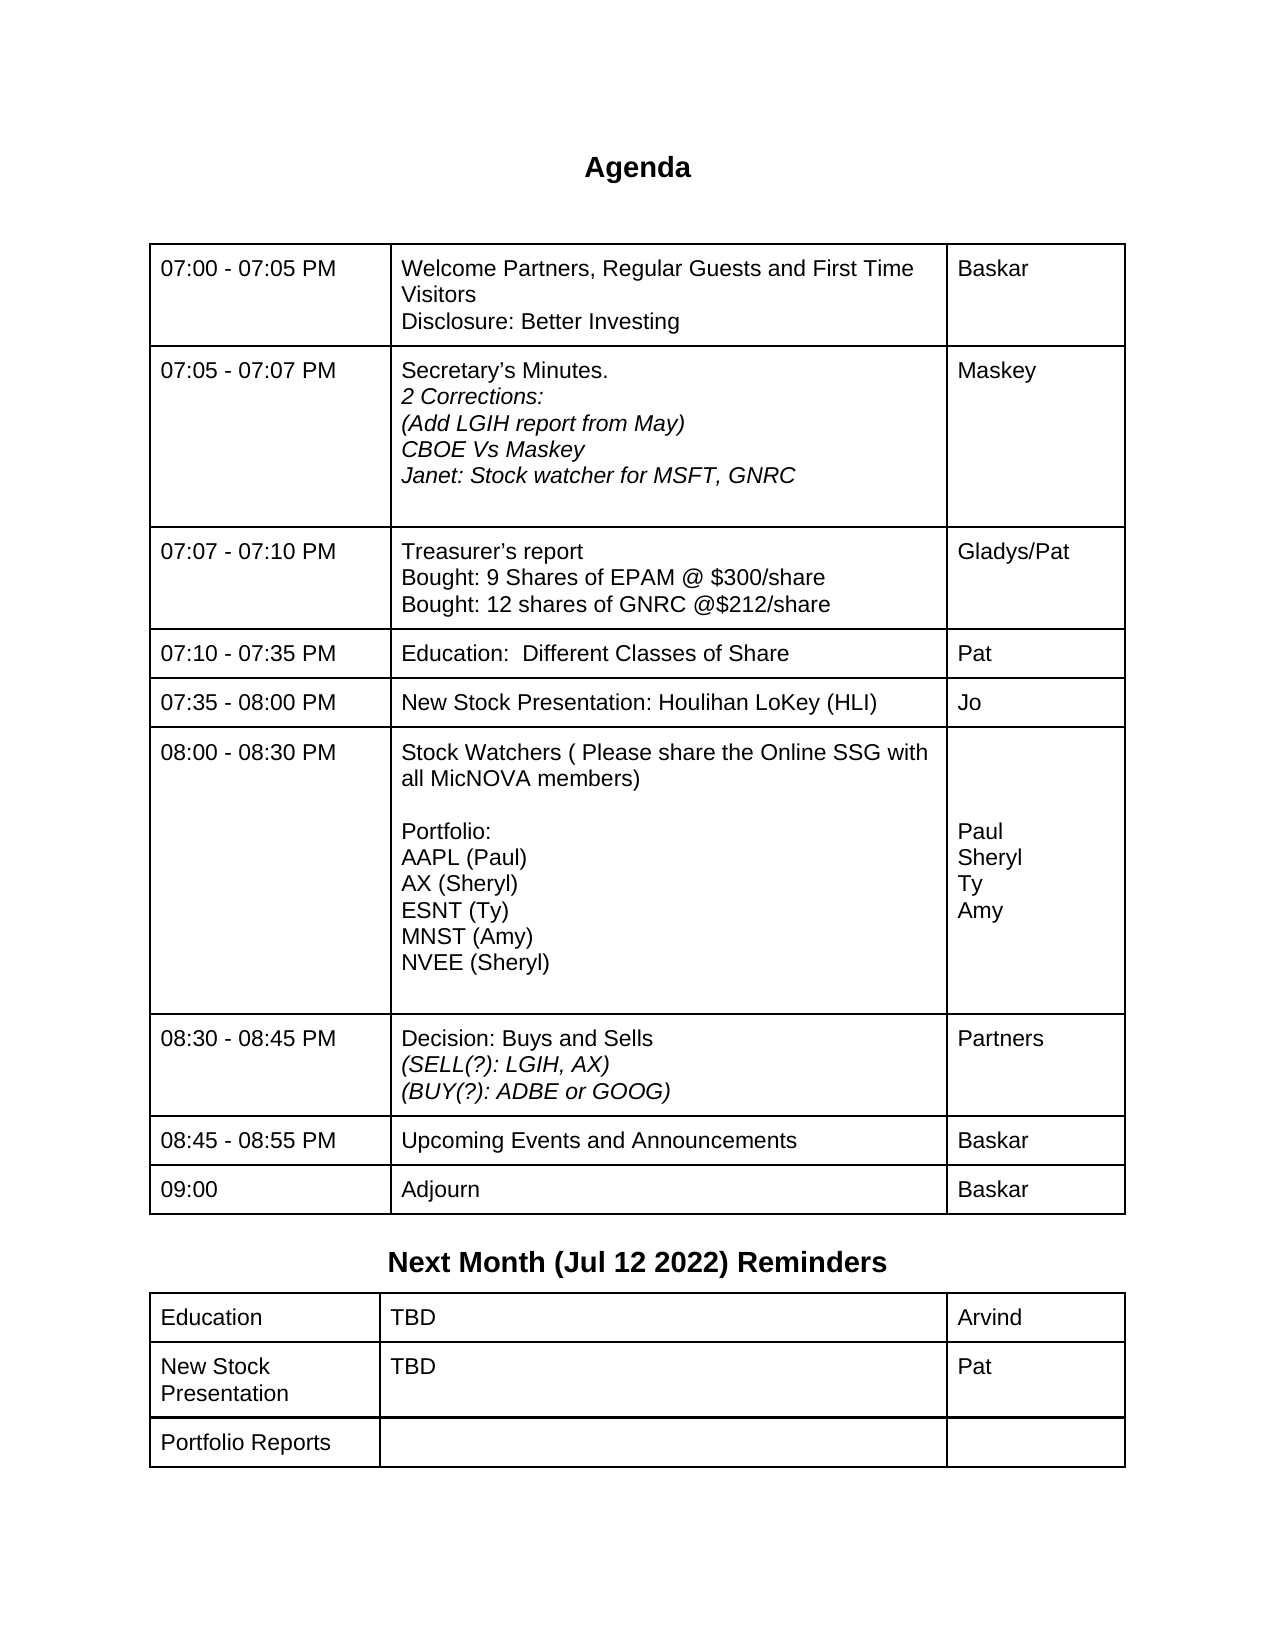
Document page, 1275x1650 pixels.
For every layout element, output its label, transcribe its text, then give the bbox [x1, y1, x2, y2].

table_header TBD [381, 1294, 946, 1341]
table_cell Secretary’s Minutes. 2 Corrections: (Add LGIH report from May) CBOE Vs Maskey Janet: Stock watcher for MSFT, GNRC [392, 347, 946, 526]
text Agenda [150, 150, 1125, 183]
table_cell Stock Watchers ( Please share the Online SSG with all MicNOVA members) Portfolio: AAPL (Paul) AX (Sheryl) ESNT (Ty) MNST (Amy) NVEE (Sheryl) [392, 728, 946, 1012]
table_cell Partners [948, 1015, 1124, 1114]
table_cell Baskar [948, 1166, 1124, 1213]
table_cell 07:35 - 08:00 PM [151, 679, 390, 726]
table_cell [381, 1419, 946, 1466]
table_cell Treasurer’s report Bought: 9 Shares of EPAM @ $300/share Bought: 12 shares of GNRC @$212/share [392, 528, 946, 627]
table_cell 08:45 - 08:55 PM [151, 1117, 390, 1164]
table_cell 09:00 [151, 1166, 390, 1213]
table_header 07:00 - 07:05 PM [151, 245, 390, 344]
table_header Arvind [948, 1294, 1124, 1341]
table_cell Education: Different Classes of Share [392, 630, 946, 677]
table_cell 07:05 - 07:07 PM [151, 347, 390, 526]
table_cell Maskey [948, 347, 1124, 526]
table_cell Portfolio Reports [151, 1419, 379, 1466]
table_cell TBD [381, 1343, 946, 1416]
table_cell Upcoming Events and Announcements [392, 1117, 946, 1164]
table_cell Jo [948, 679, 1124, 726]
table_cell New Stock Presentation: Houlihan LoKey (HLI) [392, 679, 946, 726]
table_header Baskar [948, 245, 1124, 344]
table_cell Gladys/Pat [948, 528, 1124, 627]
table_cell Baskar [948, 1117, 1124, 1164]
text Next Month (Jul 12 2022) Reminders [150, 1245, 1125, 1279]
table_cell Paul Sheryl Ty Amy [948, 728, 1124, 1012]
table_cell 08:00 - 08:30 PM [151, 728, 390, 1012]
table_cell Pat [948, 630, 1124, 677]
table_cell Decision: Buys and Sells (SELL(?): LGIH, AX) (BUY(?): ADBE or GOOG) [392, 1015, 946, 1114]
table_cell Adjourn [392, 1166, 946, 1213]
table_cell New Stock Presentation [151, 1343, 379, 1416]
table_cell Pat [948, 1343, 1124, 1416]
table_cell 08:30 - 08:45 PM [151, 1015, 390, 1114]
table_header Education [151, 1294, 379, 1341]
table_cell 07:10 - 07:35 PM [151, 630, 390, 677]
table_cell [948, 1419, 1124, 1466]
table_header Welcome Partners, Regular Guests and First Time Visitors Disclosure: Better Investing [392, 245, 946, 344]
table_cell 07:07 - 07:10 PM [151, 528, 390, 627]
